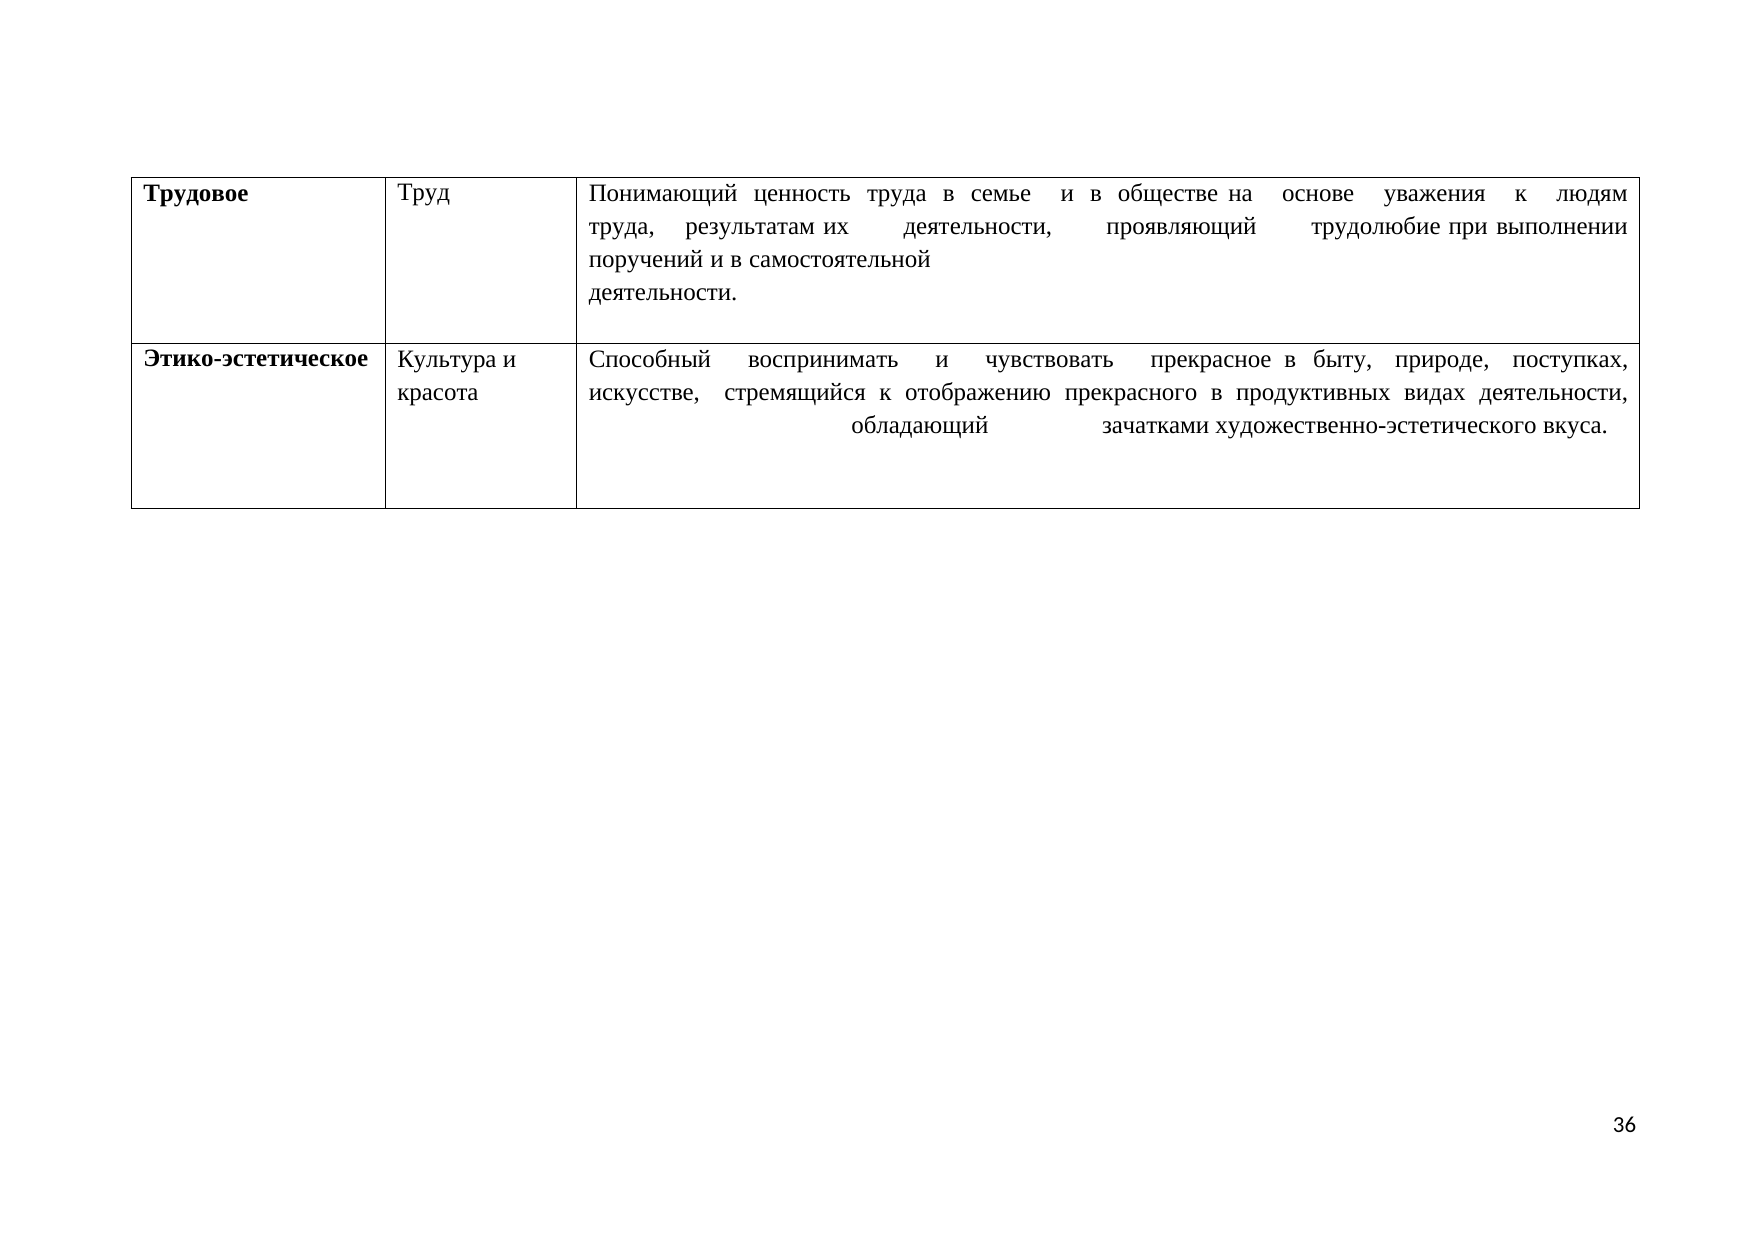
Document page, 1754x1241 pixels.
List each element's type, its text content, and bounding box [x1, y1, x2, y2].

table_cell Способный воспринимать и чувствовать прекрасное в быту, природе, поступках, искусстве, стремящийся к отображению прекрасного в продуктивных видах деятельности, обладающий зачатками художественно-эстетического вкуса. [577, 344, 1639, 508]
table_cell Культура и красота [386, 344, 576, 508]
table_cell Трудовое [132, 178, 385, 343]
table_cell Этико-эстетическое [132, 344, 385, 508]
table_cell Труд [386, 178, 576, 343]
table_cell Понимающий ценность труда в семье и в обществе на основе уважения к людям труда, результатам их деятельности, проявляющий трудолюбие при выполнении поручений и в самостоятельной деятельности. [577, 178, 1639, 343]
